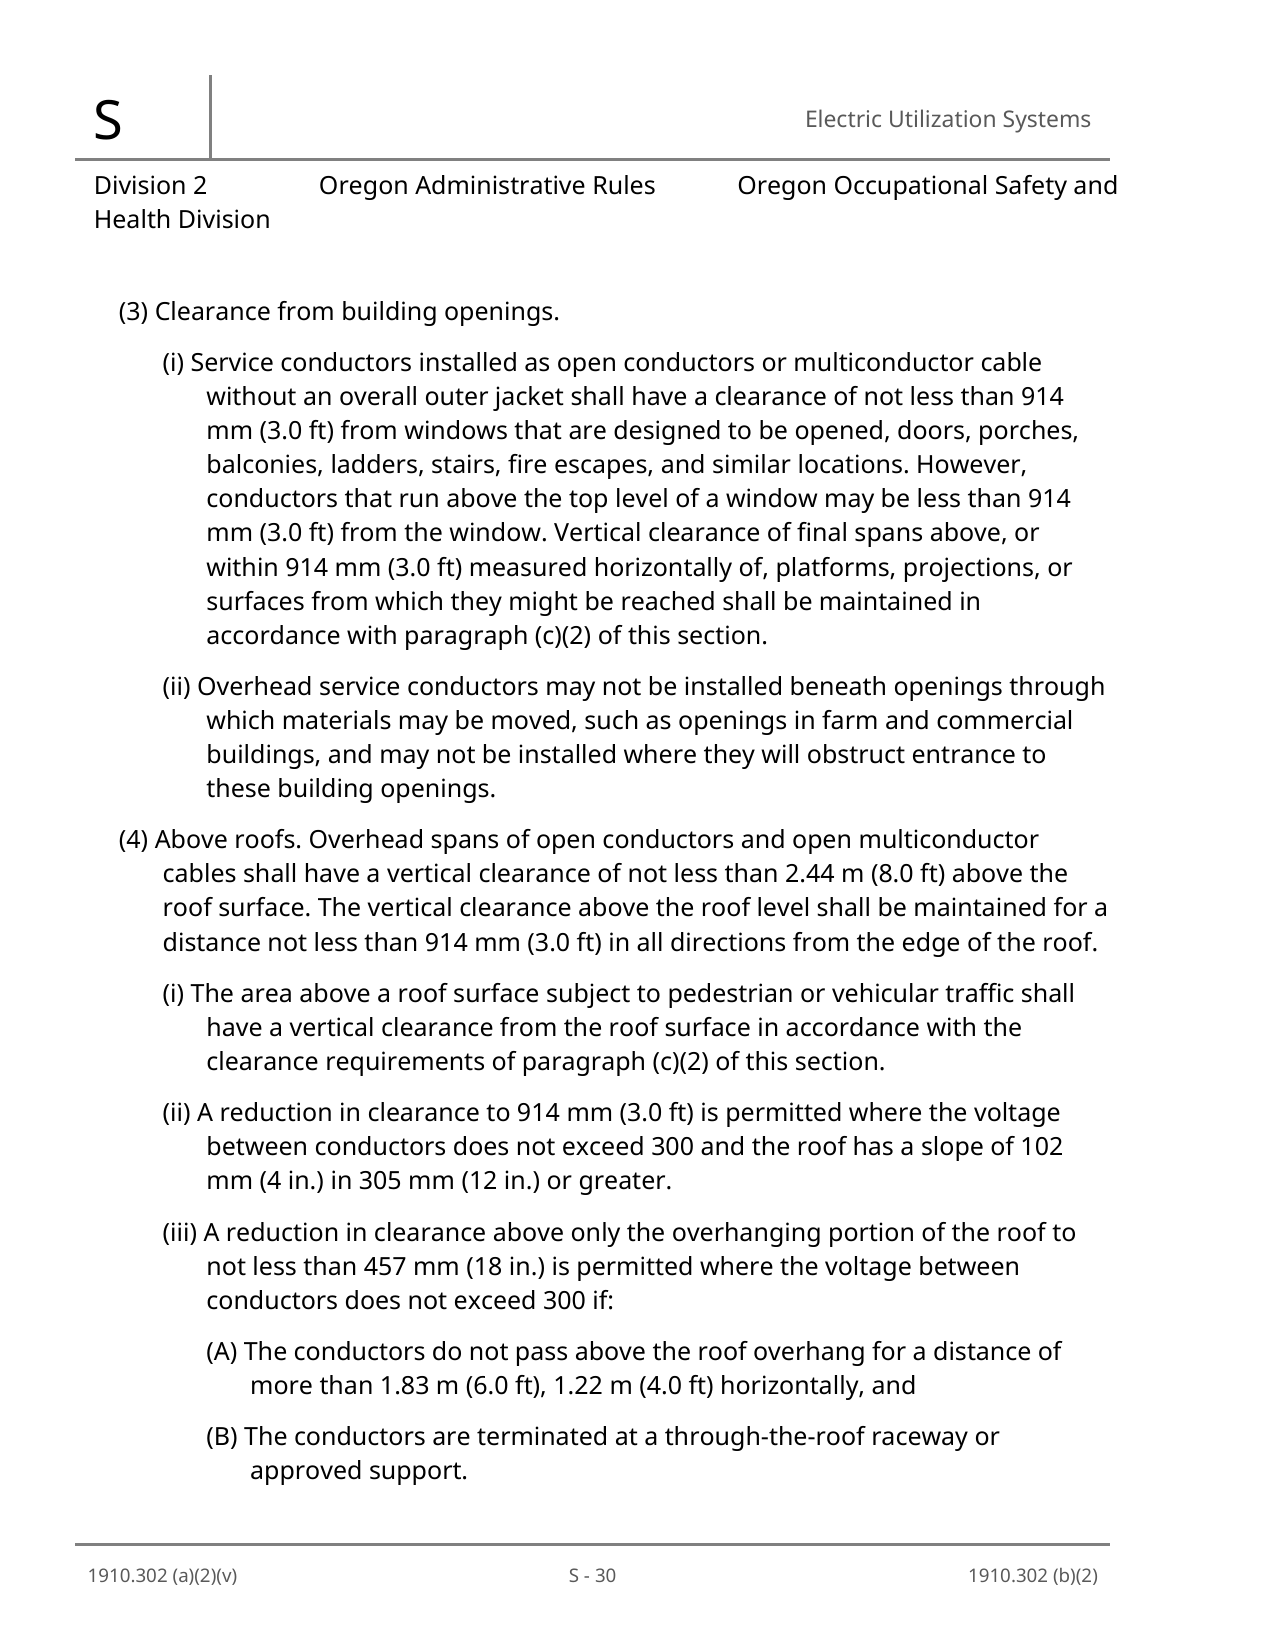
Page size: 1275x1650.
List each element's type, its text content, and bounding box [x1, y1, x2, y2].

list (A) The conductors do not pass above the roof overhang for a distance of more than 1.83 m (6.0 ft), 1.22 m (4.0 ft) horizontally, and [206, 1333, 1110, 1402]
list (4) Above roofs. Overhead spans of open conductors and open multiconductor cables shall have a vertical clearance of not less than 2.44 m (8.0 ft) above the roof surface. The vertical clearance above the roof level shall be maintained for a distance not less than 914 mm (3.0 ft) in all directions from the edge of the roof. [119, 822, 1110, 958]
list (B) The conductors are terminated at a through-the-roof raceway or approved support. [206, 1419, 1110, 1487]
list (i) Service conductors installed as open conductors or multiconductor cable without an overall outer jacket shall have a clearance of not less than 914 mm (3.0 ft) from windows that are designed to be opened, doors, porches, balconies, ladders, stairs, fire escapes, and similar locations. However, conductors that run above the top level of a window may be less than 914 mm (3.0 ft) from the window. Vertical clearance of final spans above, or within 914 mm (3.0 ft) measured horizontally of, platforms, projections, or surfaces from which they might be reached shall be maintained in accordance with paragraph (c)(2) of this section. [162, 345, 1110, 651]
list (iii) A reduction in clearance above only the overhanging portion of the roof to not less than 457 mm (18 in.) is permitted where the voltage between conductors does not exceed 300 if: [162, 1214, 1110, 1316]
list (i) The area above a roof surface subject to pedestrian or vehicular traffic shall have a vertical clearance from the roof surface in accordance with the clearance requirements of paragraph (c)(2) of this section. [162, 975, 1110, 1078]
list (ii) Overhead service conductors may not be installed beneath openings through which materials may be moved, such as openings in farm and commercial buildings, and may not be installed where they will obstruct entrance to these building openings. [162, 668, 1110, 805]
list (ii) A reduction in clearance to 914 mm (3.0 ft) is permitted where the voltage between conductors does not exceed 300 and the roof has a slope of 102 mm (4 in.) in 305 mm (12 in.) or greater. [162, 1095, 1110, 1197]
list (3) Clearance from building openings. [119, 225, 1110, 328]
